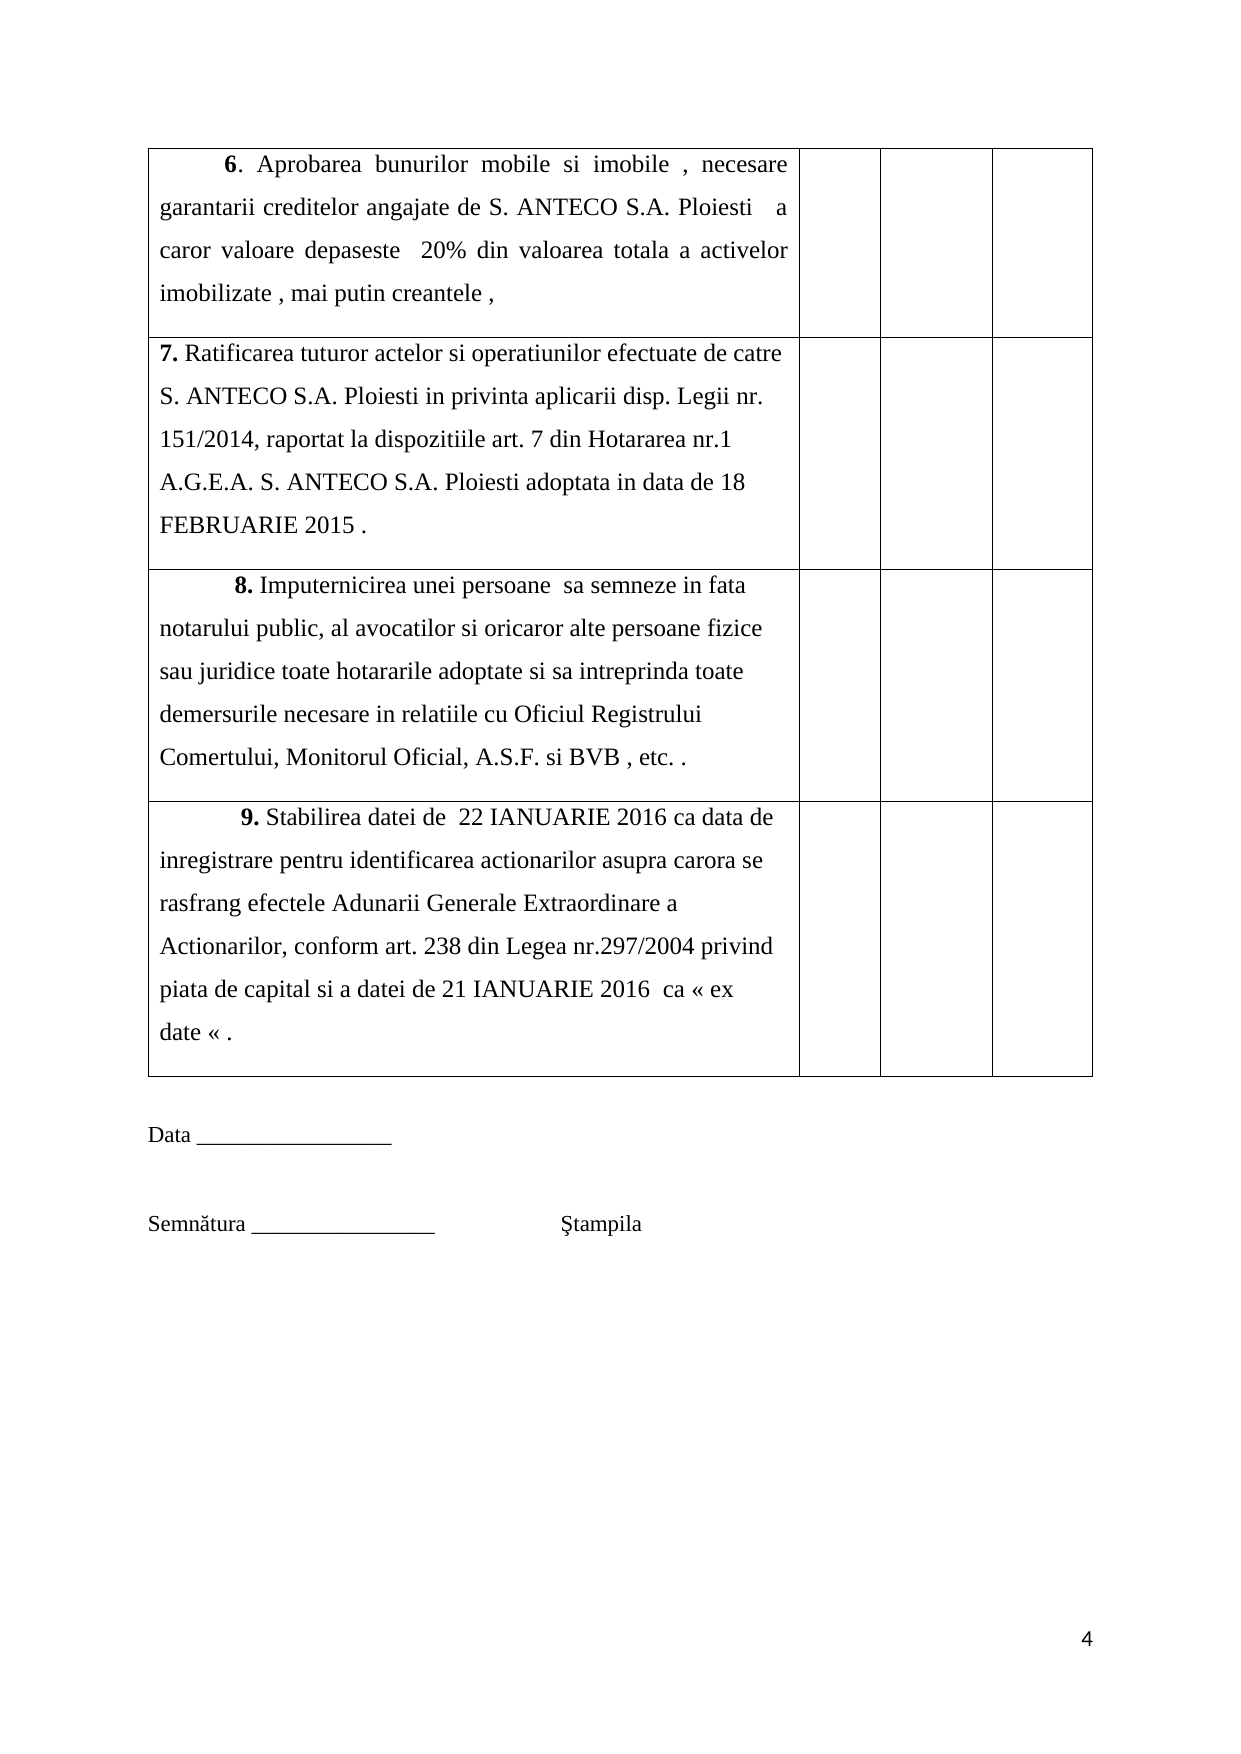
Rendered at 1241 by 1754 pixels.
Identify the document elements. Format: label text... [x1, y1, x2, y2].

table_cell [993, 338, 1092, 569]
table_cell 7. Ratificarea tuturor actelor si operatiunilor efectuate de catre S. ANTECO S.A. Ploiesti in privinta aplicarii disp. Legii nr. 151/2014, raportat la dispozitiile art. 7 din Hotararea nr.1 A.G.E.A. S. ANTECO S.A. Ploiesti adoptata in data de 18 FEBRUARIE 2015 . [149, 338, 799, 569]
table_cell [881, 338, 992, 569]
table_cell [800, 338, 880, 569]
table_cell 8. Imputernicirea unei persoane sa semneze in fata notarului public, al avocatilor si oricaror alte persoane fizice sau juridice toate hotararile adoptate si sa intreprinda toate demersurile necesare in relatiile cu Oficiul Registrului Comertului, Monitorul Oficial, A.S.F. si BVB , etc. . [149, 570, 799, 801]
table_cell [993, 149, 1092, 337]
text Semnătura ________________ Ştampila [148, 1210, 1093, 1236]
table_cell [993, 802, 1092, 1076]
table_cell [800, 149, 880, 337]
table_cell [881, 570, 992, 801]
table_cell [800, 570, 880, 801]
table_cell 6. Aprobarea bunurilor mobile si imobile , necesare garantarii creditelor angajate de S. ANTECO S.A. Ploiesti a caror valoare depaseste 20% din valoarea totala a activelor imobilizate , mai putin creantele , [149, 149, 799, 337]
table_cell [800, 802, 880, 1076]
table_cell [881, 149, 992, 337]
table_cell [881, 802, 992, 1076]
text Data _________________ [148, 1121, 1093, 1148]
table_cell [993, 570, 1092, 801]
table_cell 9. Stabilirea datei de 22 IANUARIE 2016 ca data de inregistrare pentru identificarea actionarilor asupra carora se rasfrang efectele Adunarii Generale Extraordinare a Actionarilor, conform art. 238 din Legea nr.297/2004 privind piata de capital si a datei de 21 IANUARIE 2016 ca « ex date « . [149, 802, 799, 1076]
